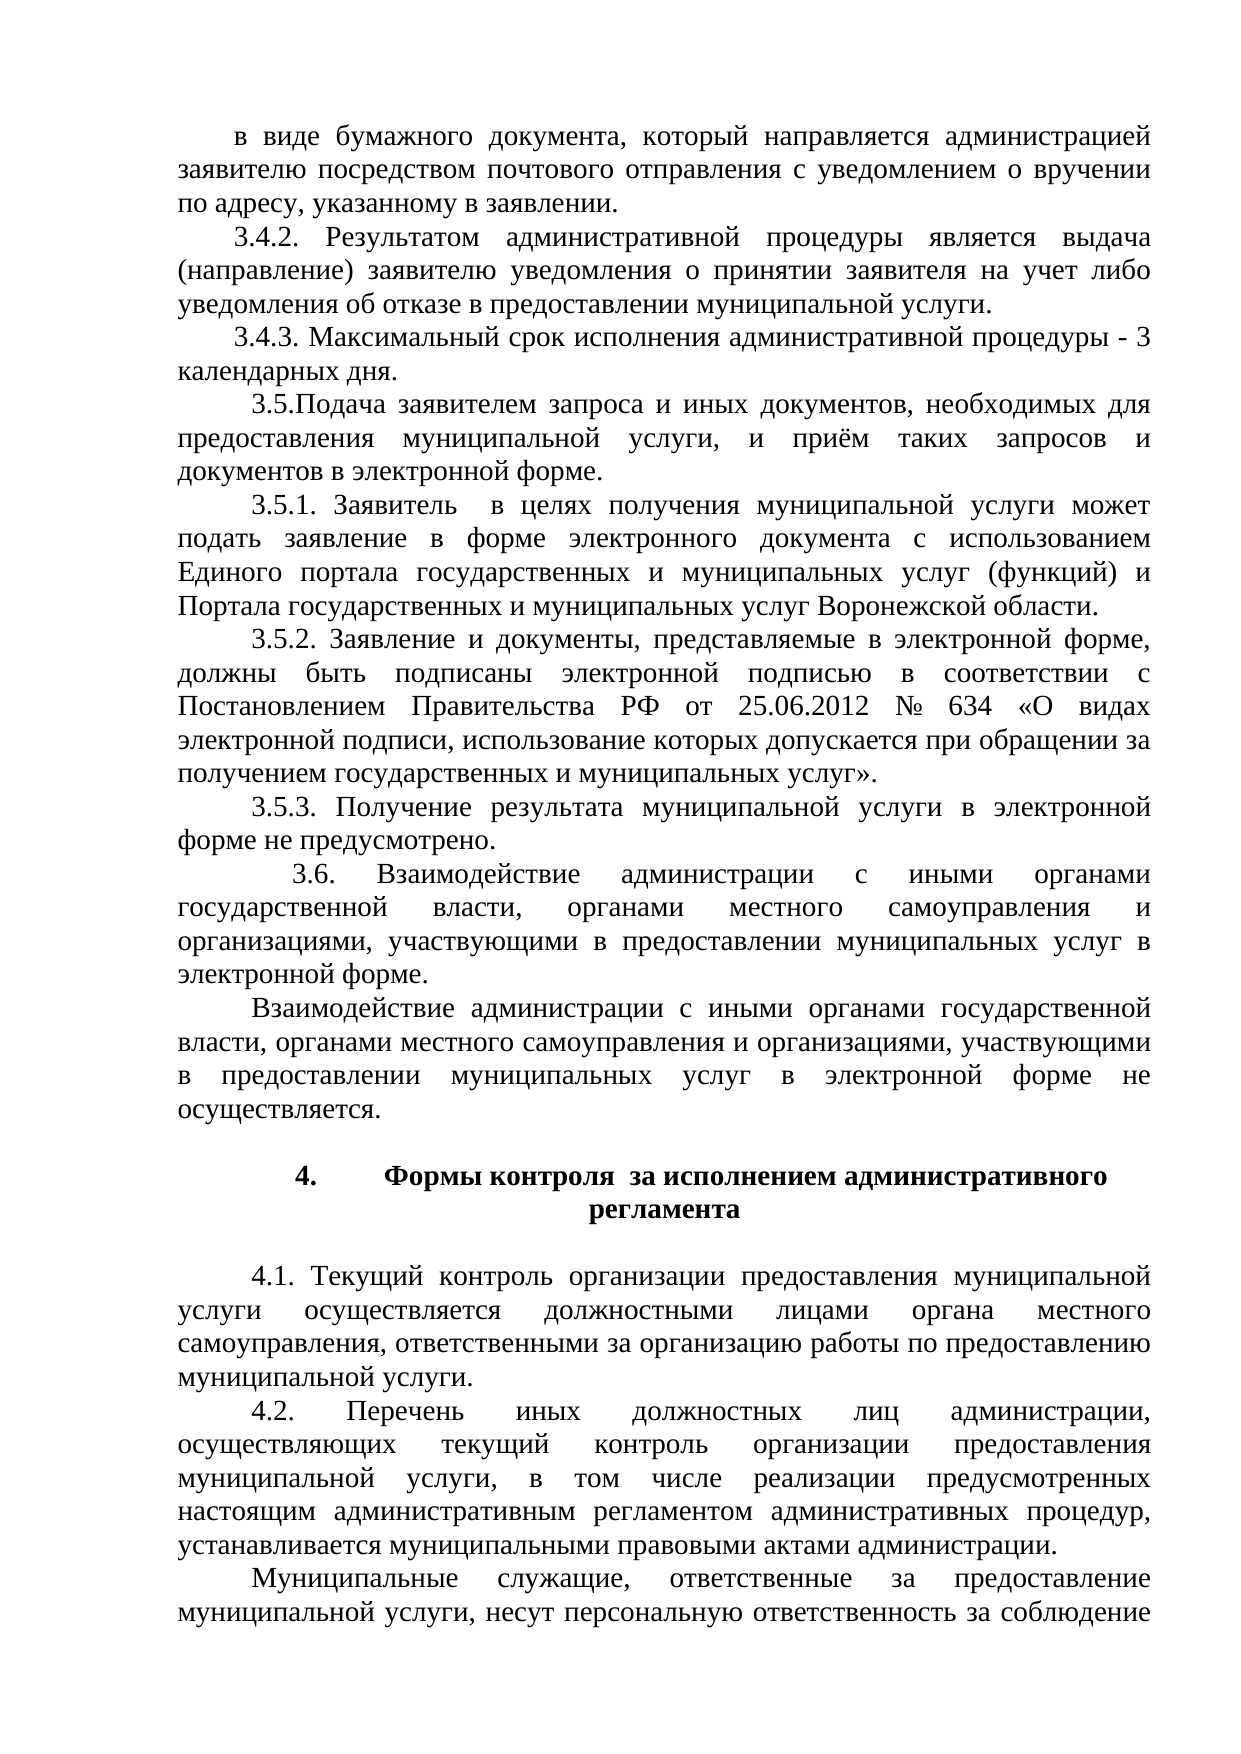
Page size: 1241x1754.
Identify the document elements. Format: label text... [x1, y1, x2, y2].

text 3.5.Подача заявителем запроса и иных документов, необходимых для предоставления муниципальной услуги, и приём таких запросов и документов в электронной форме. [177, 386, 1152, 487]
text 3.4.3. Максимальный срок исполнения административной процедуры - 3 календарных дня. [177, 319, 1152, 386]
text 3.5.1. Заявитель в целях получения муниципальной услуги может подать заявление в форме электронного документа с использованием Единого портала государственных и муниципальных услуг (функций) и Портала государственных и муниципальных услуг Воронежской области. [177, 487, 1152, 621]
text 3.5.3. Получение результата муниципальной услуги в электронной форме не предусмотрено. [177, 789, 1152, 856]
list Формы контроля за исполнением административного регламента [177, 1158, 1152, 1225]
text 4.1. Текущий контроль организации предоставления муниципальной услуги осуществляется должностными лицами органа местного самоуправления, ответственными за организацию работы по предоставлению муниципальной услуги. [177, 1258, 1152, 1393]
text 3.5.2. Заявление и документы, представляемые в электронной форме, должны быть подписаны электронной подписью в соответствии с Постановлением Правительства РФ от 25.06.2012 № 634 «О видах электронной подписи, использование которых допускается при обращении за получением государственных и муниципальных услуг». [177, 621, 1152, 789]
text Взаимодействие администрации с иными органами государственной власти, органами местного самоуправления и организациями, участвующими в предоставлении муниципальных услуг в электронной форме не осуществляется. [177, 990, 1152, 1124]
text 4.2. Перечень иных должностных лиц администрации, осуществляющих текущий контроль организации предоставления муниципальной услуги, в том числе реализации предусмотренных настоящим административным регламентом административных процедур, устанавливается муниципальными правовыми актами администрации. [177, 1393, 1152, 1560]
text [177, 1560, 1152, 1627]
text 3.4.2. Результатом административной процедуры является выдача (направление) заявителю уведомления о принятии заявителя на учет либо уведомления об отказе в предоставлении муниципальной услуги. [177, 219, 1152, 319]
text в виде бумажного документа, который направляется администрацией заявителю посредством почтового отправления с уведомлением о вручении по адресу, указанному в заявлении. [177, 118, 1152, 219]
text 3.6. Взаимодействие администрации с иными органами государственной власти, органами местного самоуправления и организациями, участвующими в предоставлении муниципальных услуг в электронной форме. [177, 856, 1152, 990]
